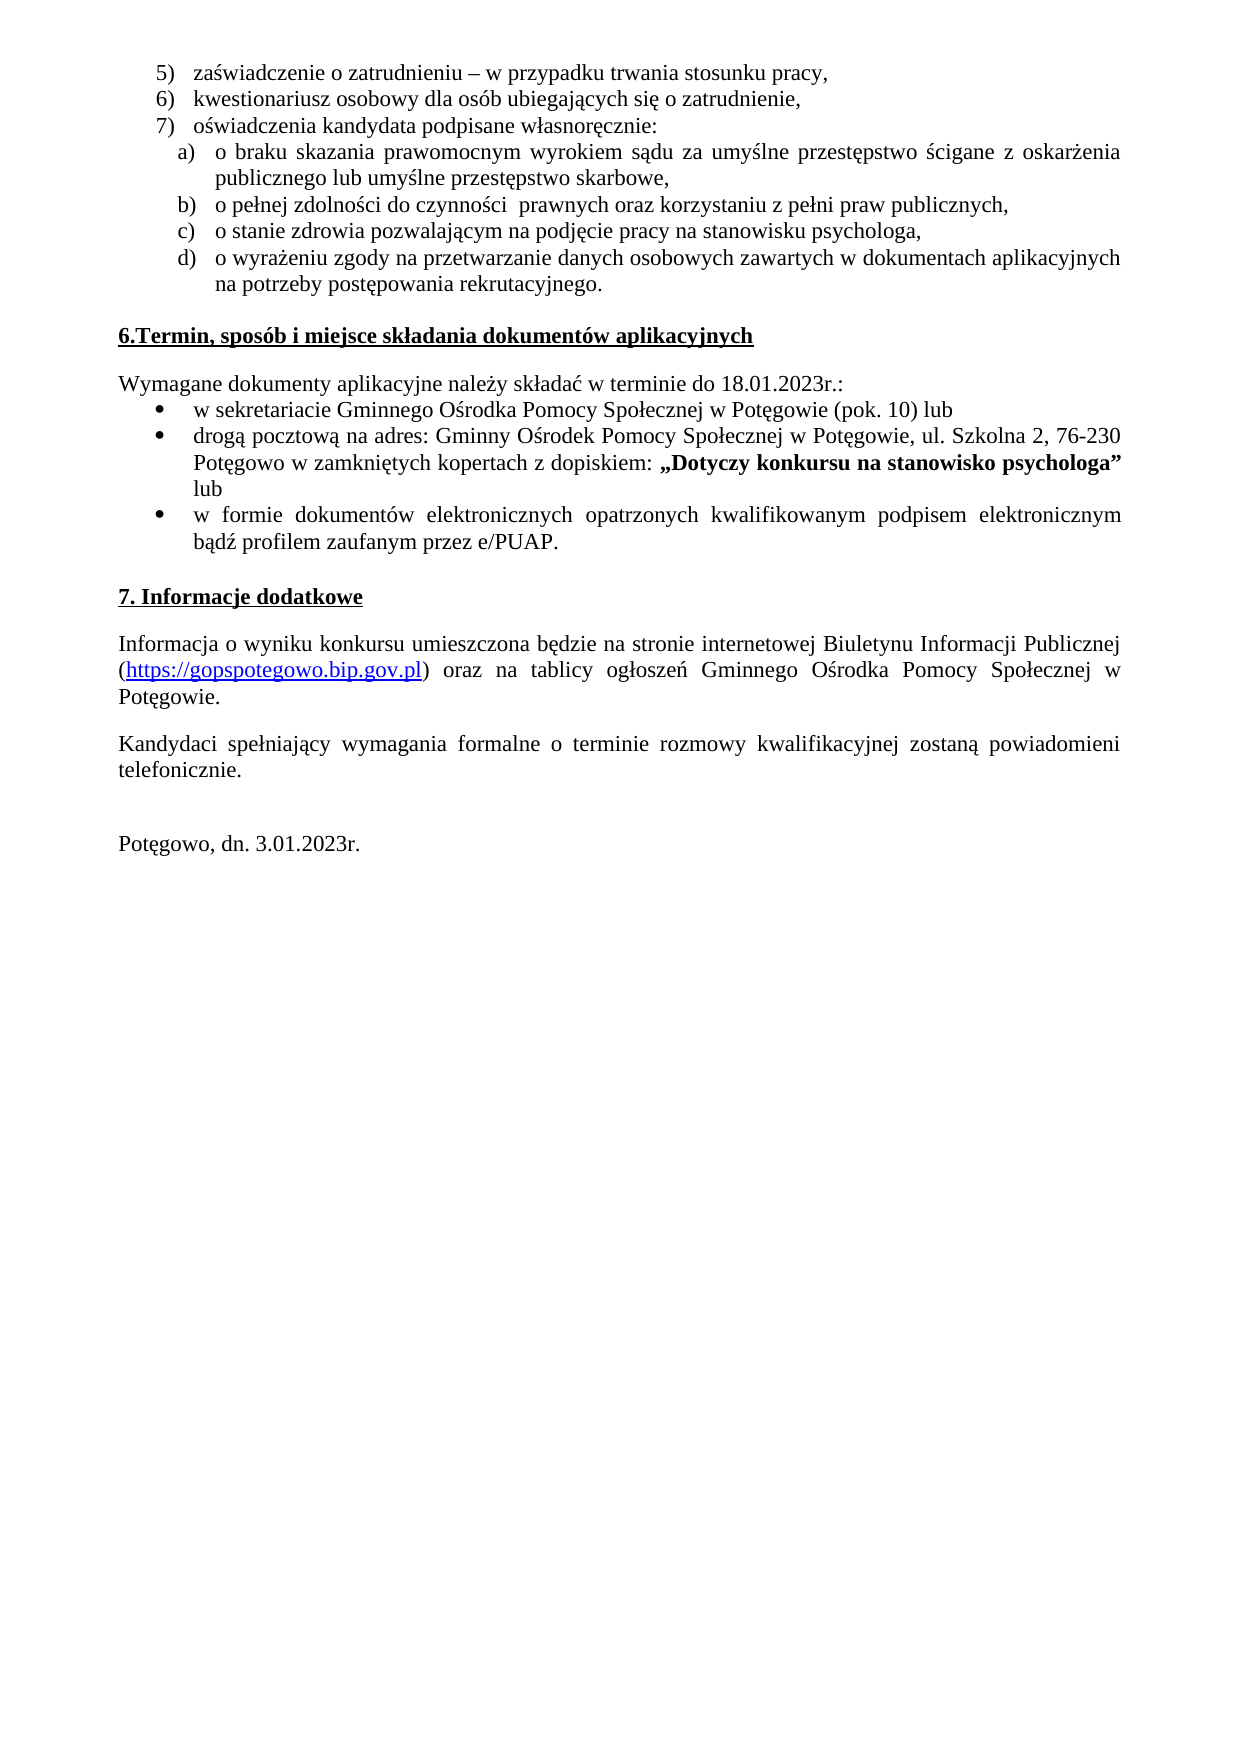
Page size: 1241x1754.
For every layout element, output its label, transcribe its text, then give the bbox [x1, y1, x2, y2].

text Potęgowo, dn. 3.01.2023r. [118, 830, 1122, 856]
list drogą pocztową na adres: Gminny Ośrodek Pomocy Społecznej w Potęgowie, ul. Szkolna 2, 76-230 Potęgowo w zamkniętych kopertach z dopiskiem: „Dotyczy konkursu na stanowisko psychologa” lub [156, 422, 1122, 502]
list o pełnej zdolności do czynności prawnych oraz korzystaniu z pełni praw publicznych, [177, 191, 1122, 217]
list w sekretariacie Gminnego Ośrodka Pomocy Społecznej w Potęgowie (pok. 10) lub [156, 396, 1122, 422]
list zaświadczenie o zatrudnieniu – w przypadku trwania stosunku pracy, [156, 59, 1122, 85]
list Informacja o wyniku konkursu umieszczona będzie na stronie internetowej Biuletynu Informacji Publicznej (https://gopspotegowo.bip.gov.pl) oraz na tablicy ogłoszeń Gminnego Ośrodka Pomocy Społecznej w Potęgowie. [118, 630, 1122, 709]
list Kandydaci spełniający wymagania formalne o terminie rozmowy kwalifikacyjnej zostaną powiadomieni telefonicznie. [118, 730, 1122, 783]
list kwestionariusz osobowy dla osób ubiegających się o zatrudnienie, [156, 85, 1122, 112]
list 6.Termin, sposób i miejsce składania dokumentów aplikacyjnych [118, 323, 1122, 349]
list oświadczenia kandydata podpisane własnoręcznie: [156, 112, 1122, 138]
list 7. Informacje dodatkowe [118, 583, 1122, 609]
list Wymagane dokumenty aplikacyjne należy składać w terminie do 18.01.2023r.: [118, 370, 1122, 396]
list o wyrażeniu zgody na przetwarzanie danych osobowych zawartych w dokumentach aplikacyjnych na potrzeby postępowania rekrutacyjnego. [177, 243, 1122, 296]
list o stanie zdrowia pozwalającym na podjęcie pracy na stanowisku psychologa, [177, 217, 1122, 243]
list w formie dokumentów elektronicznych opatrzonych kwalifikowanym podpisem elektronicznym bądź profilem zaufanym przez e/PUAP. [156, 502, 1122, 554]
list o braku skazania prawomocnym wyrokiem sądu za umyślne przestępstwo ścigane z oskarżenia publicznego lub umyślne przestępstwo skarbowe, [177, 138, 1122, 191]
